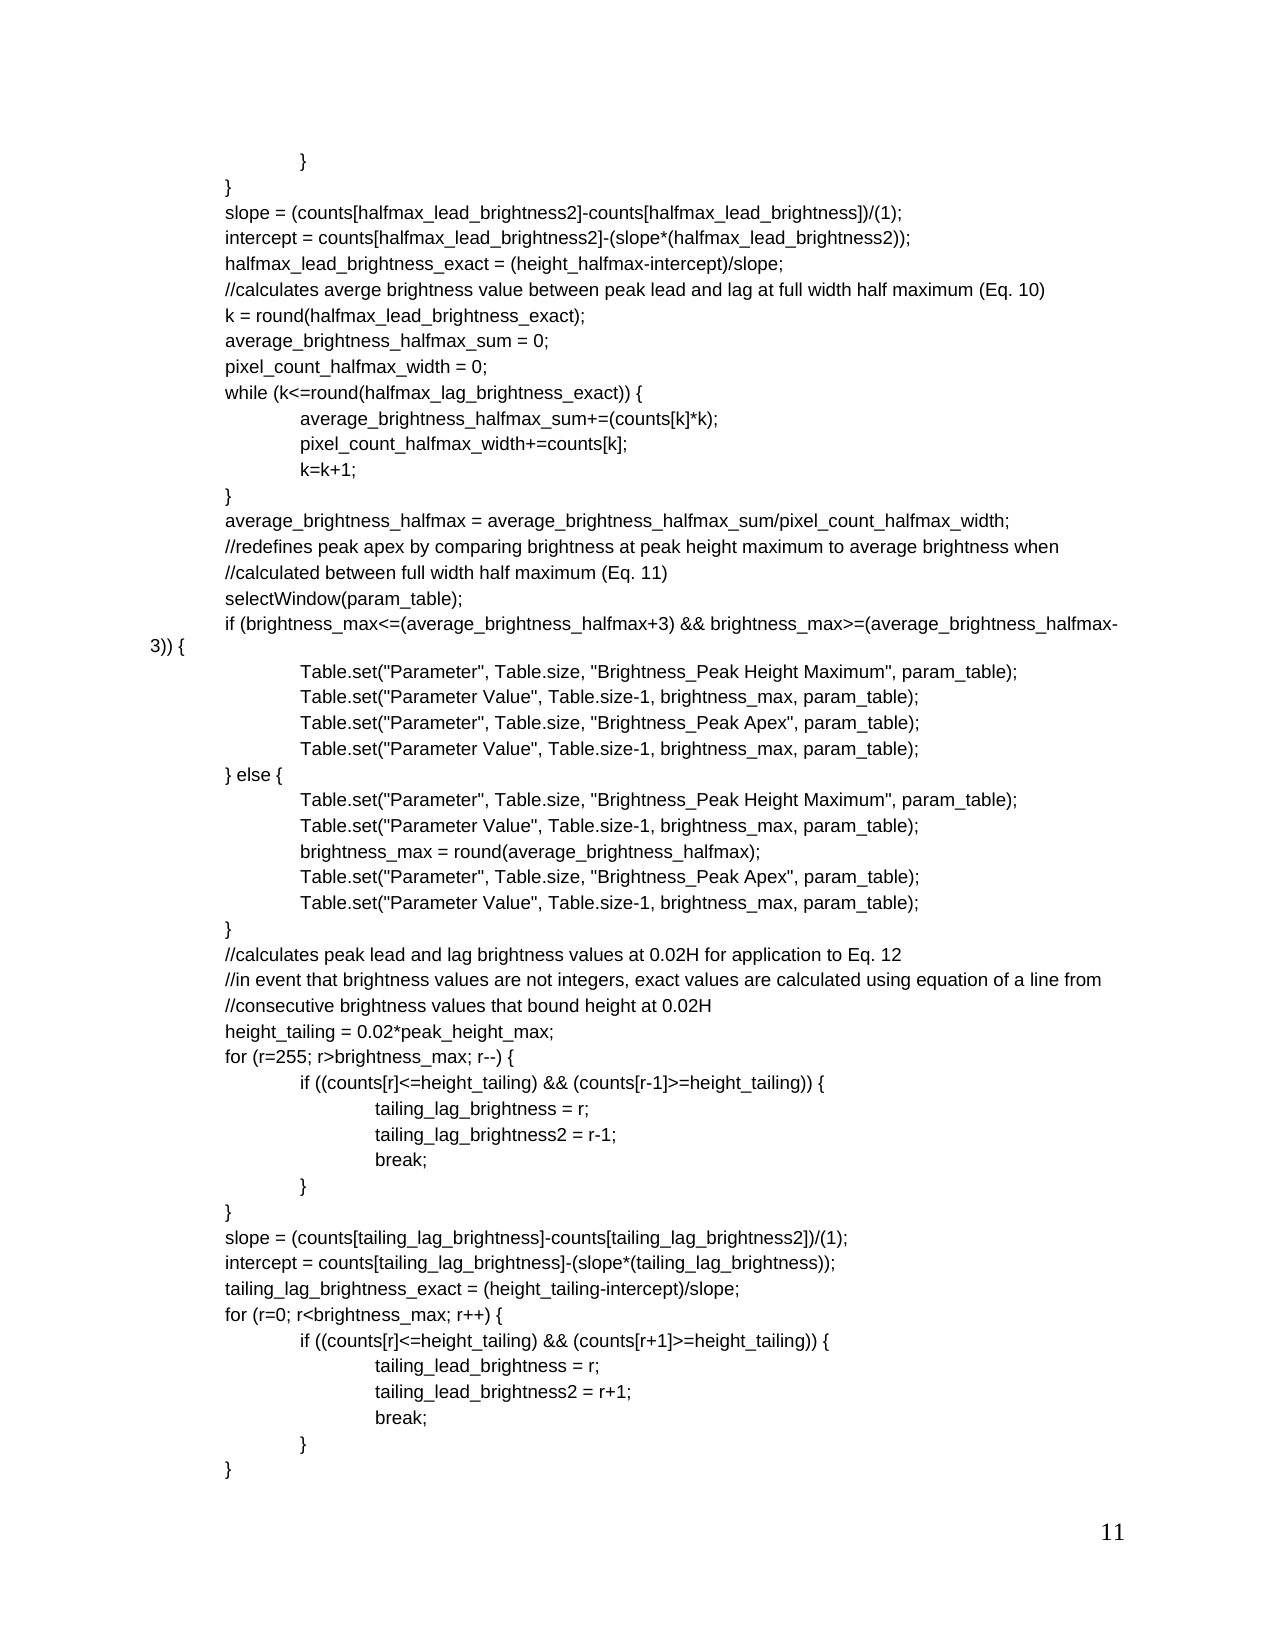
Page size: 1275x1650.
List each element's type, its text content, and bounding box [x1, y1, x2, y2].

text Table.set("Parameter Value", Table.size-1, brightness_max, param_table); [150, 892, 1125, 913]
text //in event that brightness values are not integers, exact values are calculated using equation of a line from [150, 969, 1125, 991]
text Table.set("Parameter Value", Table.size-1, brightness_max, param_table); [150, 738, 1125, 759]
text tailing_lag_brightness2 = r-1; [150, 1123, 1125, 1145]
text Table.set("Parameter", Table.size, "Brightness_Peak Height Maximum", param_table); [150, 660, 1125, 682]
text slope = (counts[tailing_lag_brightness]-counts[tailing_lag_brightness2])/(1); [150, 1226, 1125, 1248]
text for (r=255; r>brightness_max; r--) { [150, 1046, 1125, 1068]
text tailing_lead_brightness2 = r+1; [150, 1381, 1125, 1402]
text break; [150, 1149, 1125, 1171]
text k=k+1; [150, 459, 1125, 480]
text if ((counts[r]<=height_tailing) && (counts[r+1]>=height_tailing)) { [150, 1329, 1125, 1351]
text average_brightness_halfmax = average_brightness_halfmax_sum/pixel_count_halfmax_width; [150, 510, 1125, 532]
text Table.set("Parameter Value", Table.size-1, brightness_max, param_table); [150, 686, 1125, 708]
text Table.set("Parameter", Table.size, "Brightness_Peak Height Maximum", param_table); [150, 789, 1125, 811]
text Table.set("Parameter", Table.size, "Brightness_Peak Apex", param_table); [150, 866, 1125, 888]
text if (brightness_max<=(average_brightness_halfmax+3) && brightness_max>=(average_brightness_halfmax-3)) { [150, 613, 1125, 656]
text intercept = counts[tailing_lag_brightness]-(slope*(tailing_lag_brightness)); [150, 1252, 1125, 1274]
text //consecutive brightness values that bound height at 0.02H [150, 995, 1125, 1016]
text } [150, 1201, 1125, 1222]
text tailing_lag_brightness = r; [150, 1098, 1125, 1119]
text } [150, 484, 1125, 506]
text break; [150, 1407, 1125, 1428]
text } [150, 918, 1125, 939]
text pixel_count_halfmax_width+=counts[k]; [150, 433, 1125, 454]
text } [150, 176, 1125, 197]
text } [150, 150, 1125, 172]
text } [150, 1458, 1125, 1479]
text pixel_count_halfmax_width = 0; [150, 356, 1125, 377]
text tailing_lead_brightness = r; [150, 1355, 1125, 1377]
text intercept = counts[halfmax_lead_brightness2]-(slope*(halfmax_lead_brightness2)); [150, 227, 1125, 249]
text //calculates averge brightness value between peak lead and lag at full width half maximum (Eq. 10) [150, 279, 1125, 300]
text selectWindow(param_table); [150, 587, 1125, 609]
text if ((counts[r]<=height_tailing) && (counts[r-1]>=height_tailing)) { [150, 1072, 1125, 1094]
text halfmax_lead_brightness_exact = (height_halfmax-intercept)/slope; [150, 253, 1125, 274]
text height_tailing = 0.02*peak_height_max; [150, 1021, 1125, 1042]
text k = round(halfmax_lead_brightness_exact); [150, 304, 1125, 326]
text Table.set("Parameter Value", Table.size-1, brightness_max, param_table); [150, 815, 1125, 836]
text while (k<=round(halfmax_lag_brightness_exact)) { [150, 382, 1125, 403]
text for (r=0; r<brightness_max; r++) { [150, 1304, 1125, 1325]
text //calculates peak lead and lag brightness values at 0.02H for application to Eq. 12 [150, 943, 1125, 965]
text } [150, 1432, 1125, 1454]
text average_brightness_halfmax_sum+=(counts[k]*k); [150, 407, 1125, 429]
text Table.set("Parameter", Table.size, "Brightness_Peak Apex", param_table); [150, 712, 1125, 733]
text } else { [150, 763, 1125, 785]
text //calculated between full width half maximum (Eq. 11) [150, 562, 1125, 583]
text //redefines peak apex by comparing brightness at peak height maximum to average brightness when [150, 536, 1125, 557]
text } [150, 1175, 1125, 1197]
text average_brightness_halfmax_sum = 0; [150, 330, 1125, 352]
text brightness_max = round(average_brightness_halfmax); [150, 841, 1125, 862]
text slope = (counts[halfmax_lead_brightness2]-counts[halfmax_lead_brightness])/(1); [150, 201, 1125, 223]
text tailing_lag_brightness_exact = (height_tailing-intercept)/slope; [150, 1278, 1125, 1299]
